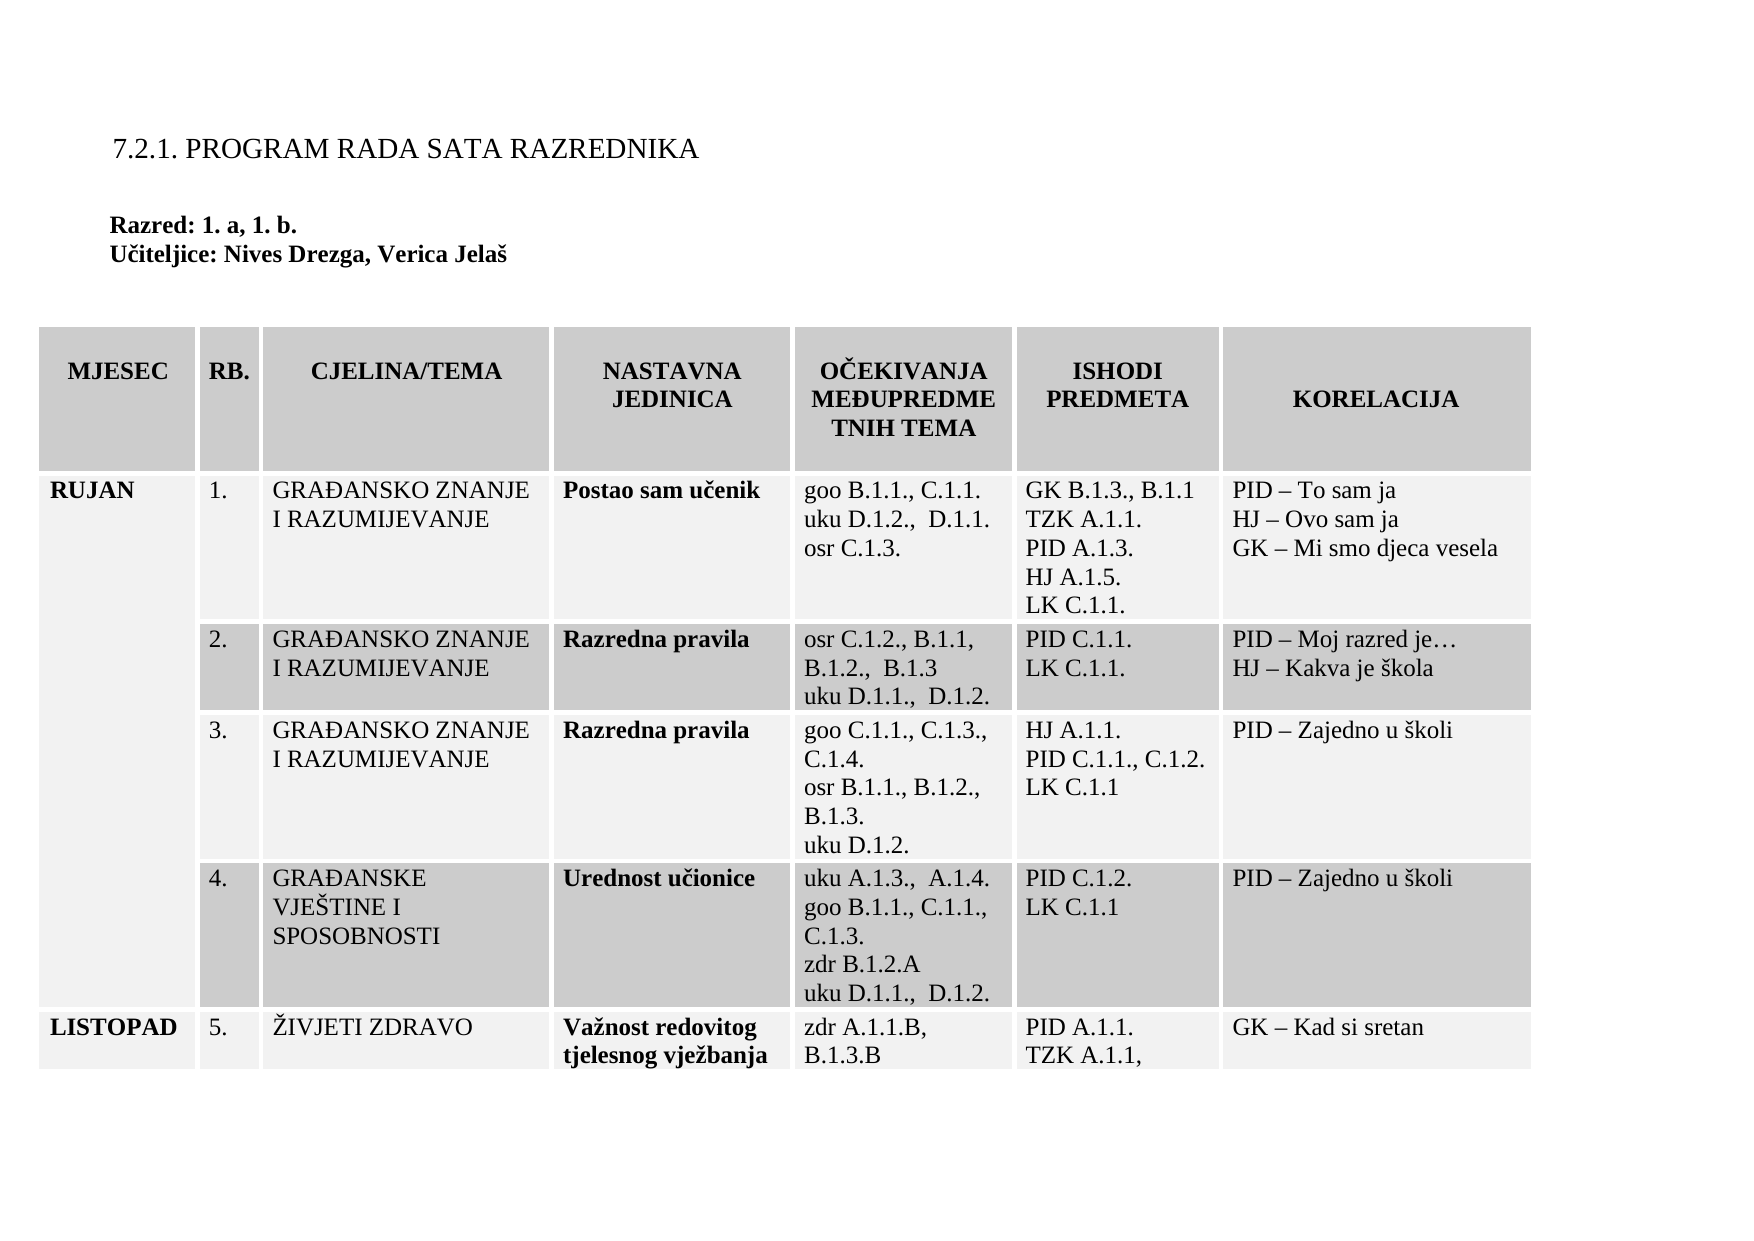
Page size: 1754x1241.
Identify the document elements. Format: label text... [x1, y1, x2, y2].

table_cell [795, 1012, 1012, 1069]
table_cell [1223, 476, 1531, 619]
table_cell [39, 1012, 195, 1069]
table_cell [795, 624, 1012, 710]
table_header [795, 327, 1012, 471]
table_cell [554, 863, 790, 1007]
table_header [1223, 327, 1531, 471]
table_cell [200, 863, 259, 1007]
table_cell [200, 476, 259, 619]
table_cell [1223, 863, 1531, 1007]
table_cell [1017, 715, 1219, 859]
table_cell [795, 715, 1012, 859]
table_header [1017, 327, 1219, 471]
text 7.2.1. PROGRAM RADA SATA RAZREDNIKA [109, 131, 1716, 165]
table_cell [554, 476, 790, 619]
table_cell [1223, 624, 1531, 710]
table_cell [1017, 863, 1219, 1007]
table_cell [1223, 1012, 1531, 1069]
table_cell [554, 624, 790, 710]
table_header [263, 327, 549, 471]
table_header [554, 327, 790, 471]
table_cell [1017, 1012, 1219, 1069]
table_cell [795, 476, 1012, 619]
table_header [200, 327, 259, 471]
text Razred: 1. a, 1. b. [38, 210, 1716, 239]
text Učiteljice: Nives Drezga, Verica Jelaš [38, 239, 1716, 268]
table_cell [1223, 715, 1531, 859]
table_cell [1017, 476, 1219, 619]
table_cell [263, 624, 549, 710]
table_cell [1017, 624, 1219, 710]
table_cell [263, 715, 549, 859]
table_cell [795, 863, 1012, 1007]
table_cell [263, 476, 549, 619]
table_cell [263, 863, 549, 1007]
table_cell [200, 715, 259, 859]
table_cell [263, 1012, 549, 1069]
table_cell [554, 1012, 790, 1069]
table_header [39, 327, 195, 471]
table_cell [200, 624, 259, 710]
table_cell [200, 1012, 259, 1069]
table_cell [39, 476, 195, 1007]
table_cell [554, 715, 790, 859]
